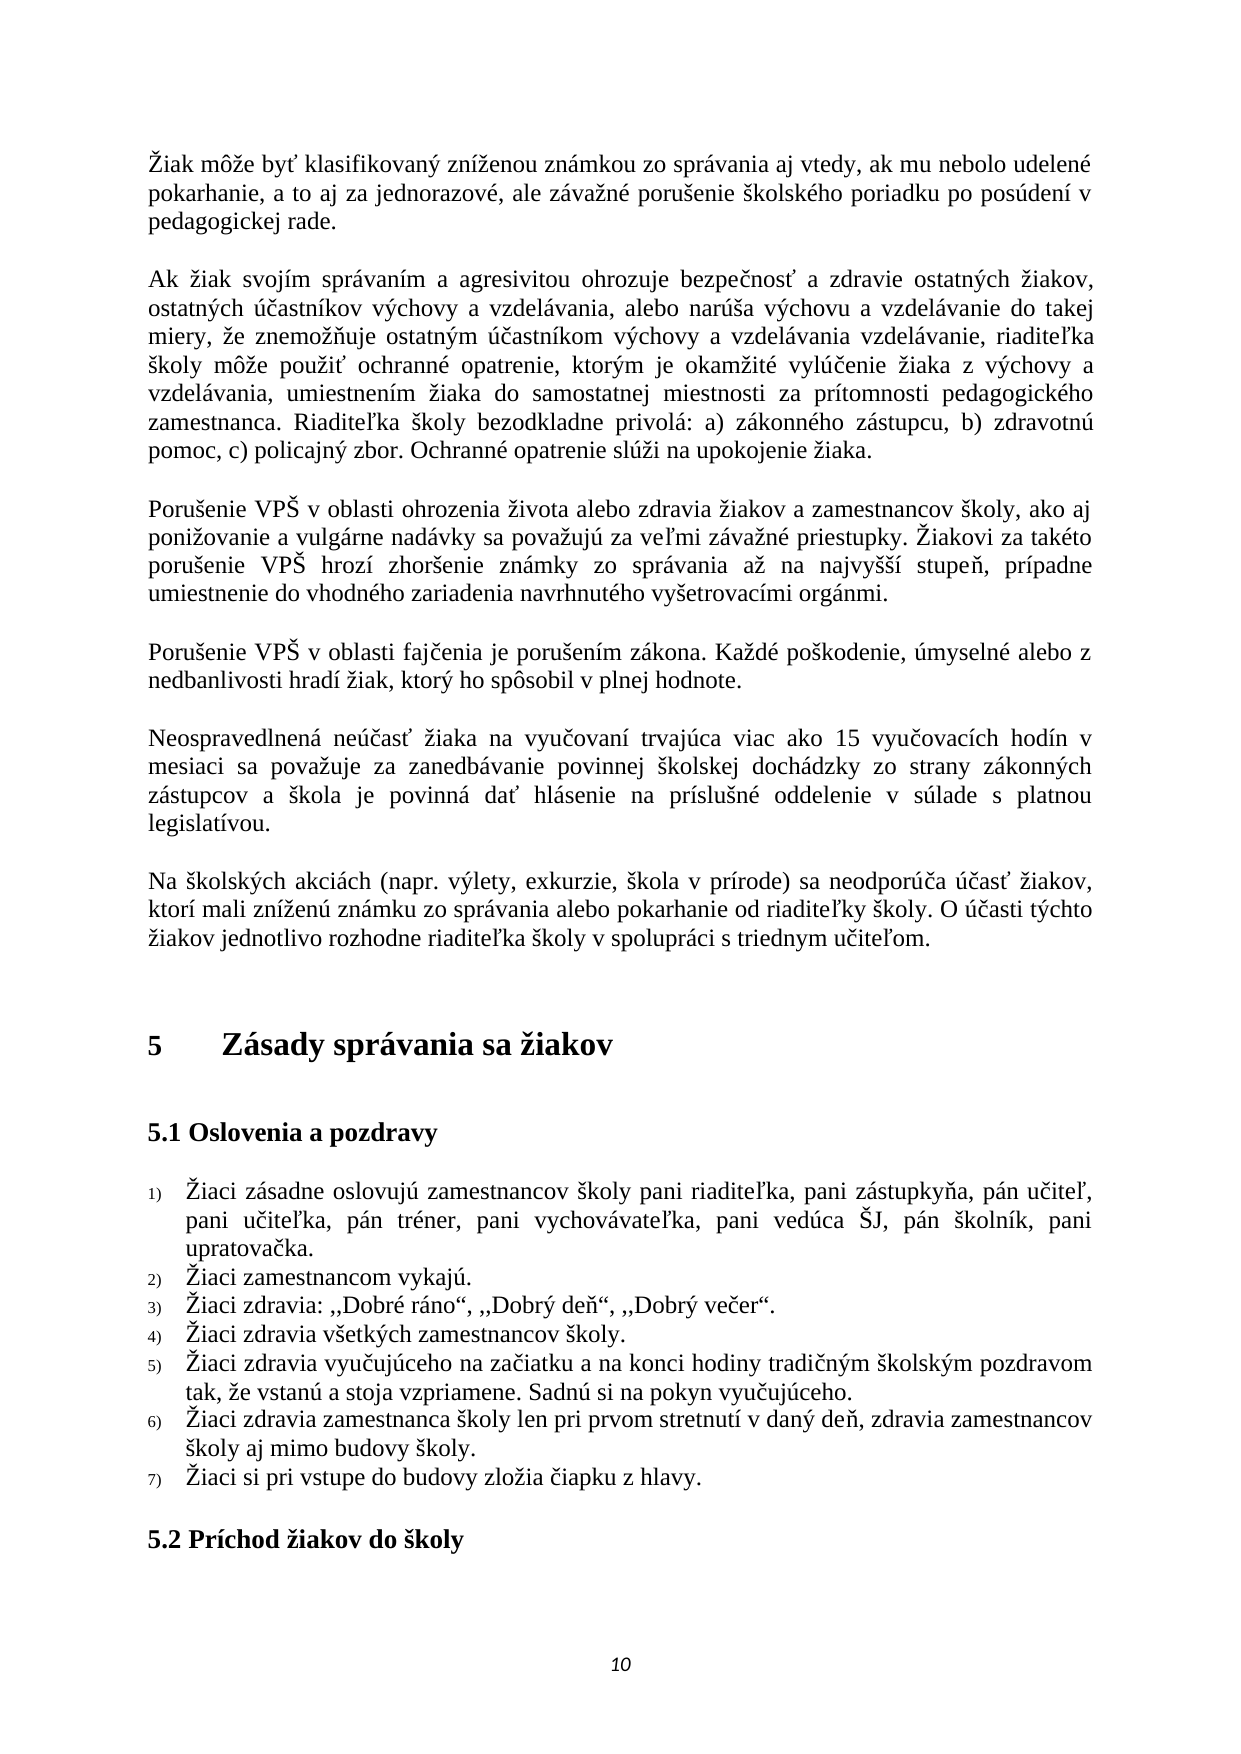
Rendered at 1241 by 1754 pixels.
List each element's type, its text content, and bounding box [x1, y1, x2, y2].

list Žiaci zdravia zamestnanca školy len pri prvom stretnutí v daný deň, zdravia zamestnancov školy aj mimo budovy školy. [147, 1405, 1092, 1462]
subtitle 5.2 Príchod žiakov do školy [147, 1523, 1094, 1555]
text Porušenie VPŠ v oblasti ohrozenia života alebo zdravia žiakov a zamestnancov školy, ako aj ponižovanie a vulgárne nadávky sa považujú za veľmi závažné priestupky. Žiakovi za takéto porušenie VPŠ hrozí zhoršenie známky zo správania až na najvyšší stupeň, prípadne umiestnenie do vhodného zariadenia navrhnutého vyšetrovacími orgánmi. [148, 494, 1092, 607]
list Žiaci zdravia: ,,Dobré ráno“, ,,Dobrý deň“, ,,Dobrý večer“. [147, 1290, 1094, 1319]
subtitle 5.1 Oslovenia a pozdravy [147, 1116, 1094, 1147]
list Žiaci zásadne oslovujú zamestnancov školy pani riaditeľka, pani zástupkyňa, pán učiteľ, pani učiteľka, pán tréner, pani vychovávateľka, pani vedúca ŠJ, pán školník, pani upratovačka. [147, 1177, 1092, 1262]
text Porušenie VPŠ v oblasti fajčenia je porušením zákona. Každé poškodenie, úmyselné alebo z nedbanlivosti hradí žiak, ktorý ho spôsobil v plnej hodnote. [148, 637, 1092, 694]
list Žiaci zdravia vyučujúceho na začiatku a na konci hodiny tradičným školským pozdravom tak, že vstanú a stoja vzpriamene. Sadnú si na pokyn vyučujúceho. [147, 1349, 1092, 1405]
text Na školských akciách (napr. výlety, exkurzie, škola v prírode) sa neodporúča účasť žiakov, ktorí mali zníženú známku zo správania alebo pokarhanie od riaditeľky školy. O účasti týchto žiakov jednotlivo rozhodne riaditeľka školy v spolupráci s triednym učiteľom. [148, 867, 1092, 951]
list Žiaci zdravia všetkých zamestnancov školy. [147, 1319, 1094, 1348]
subtitle 5 Zásady správania sa žiakov [147, 1024, 1094, 1063]
text Neospravedlnená neúčasť žiaka na vyučovaní trvajúca viac ako 15 vyučovacích hodín v mesiaci sa považuje za zanedbávanie povinnej školskej dochádzky zo strany zákonných zástupcov a škola je povinná dať hlásenie na príslušné oddelenie v súlade s platnou legislatívou. [148, 724, 1092, 837]
list Žiaci zamestnancom vykajú. [147, 1262, 1094, 1290]
text Žiak môže byť klasifikovaný zníženou známkou zo správania aj vtedy, ak mu nebolo udelené pokarhanie, a to aj za jednorazové, ale závažné porušenie školského poriadku po posúdení v pedagogickej rade. [148, 150, 1092, 234]
text Ak žiak svojím správaním a agresivitou ohrozuje bezpečnosť a zdravie ostatných žiakov, ostatných účastníkov výchovy a vzdelávania, alebo narúša výchovu a vzdelávanie do takej miery, že znemožňuje ostatným účastníkom výchovy a vzdelávania vzdelávanie, riaditeľka školy môže použiť ochranné opatrenie, ktorým je okamžité vylúčenie žiaka z výchovy a vzdelávania, umiestnením žiaka do samostatnej miestnosti za prítomnosti pedagogického zamestnanca. Riaditeľka školy bezodkladne privolá: a) zákonného zástupcu, b) zdravotnú pomoc, c) policajný zbor. Ochranné opatrenie slúži na upokojenie žiaka. [148, 264, 1094, 464]
list Žiaci si pri vstupe do budovy zložia čiapku z hlavy. [147, 1462, 1094, 1491]
